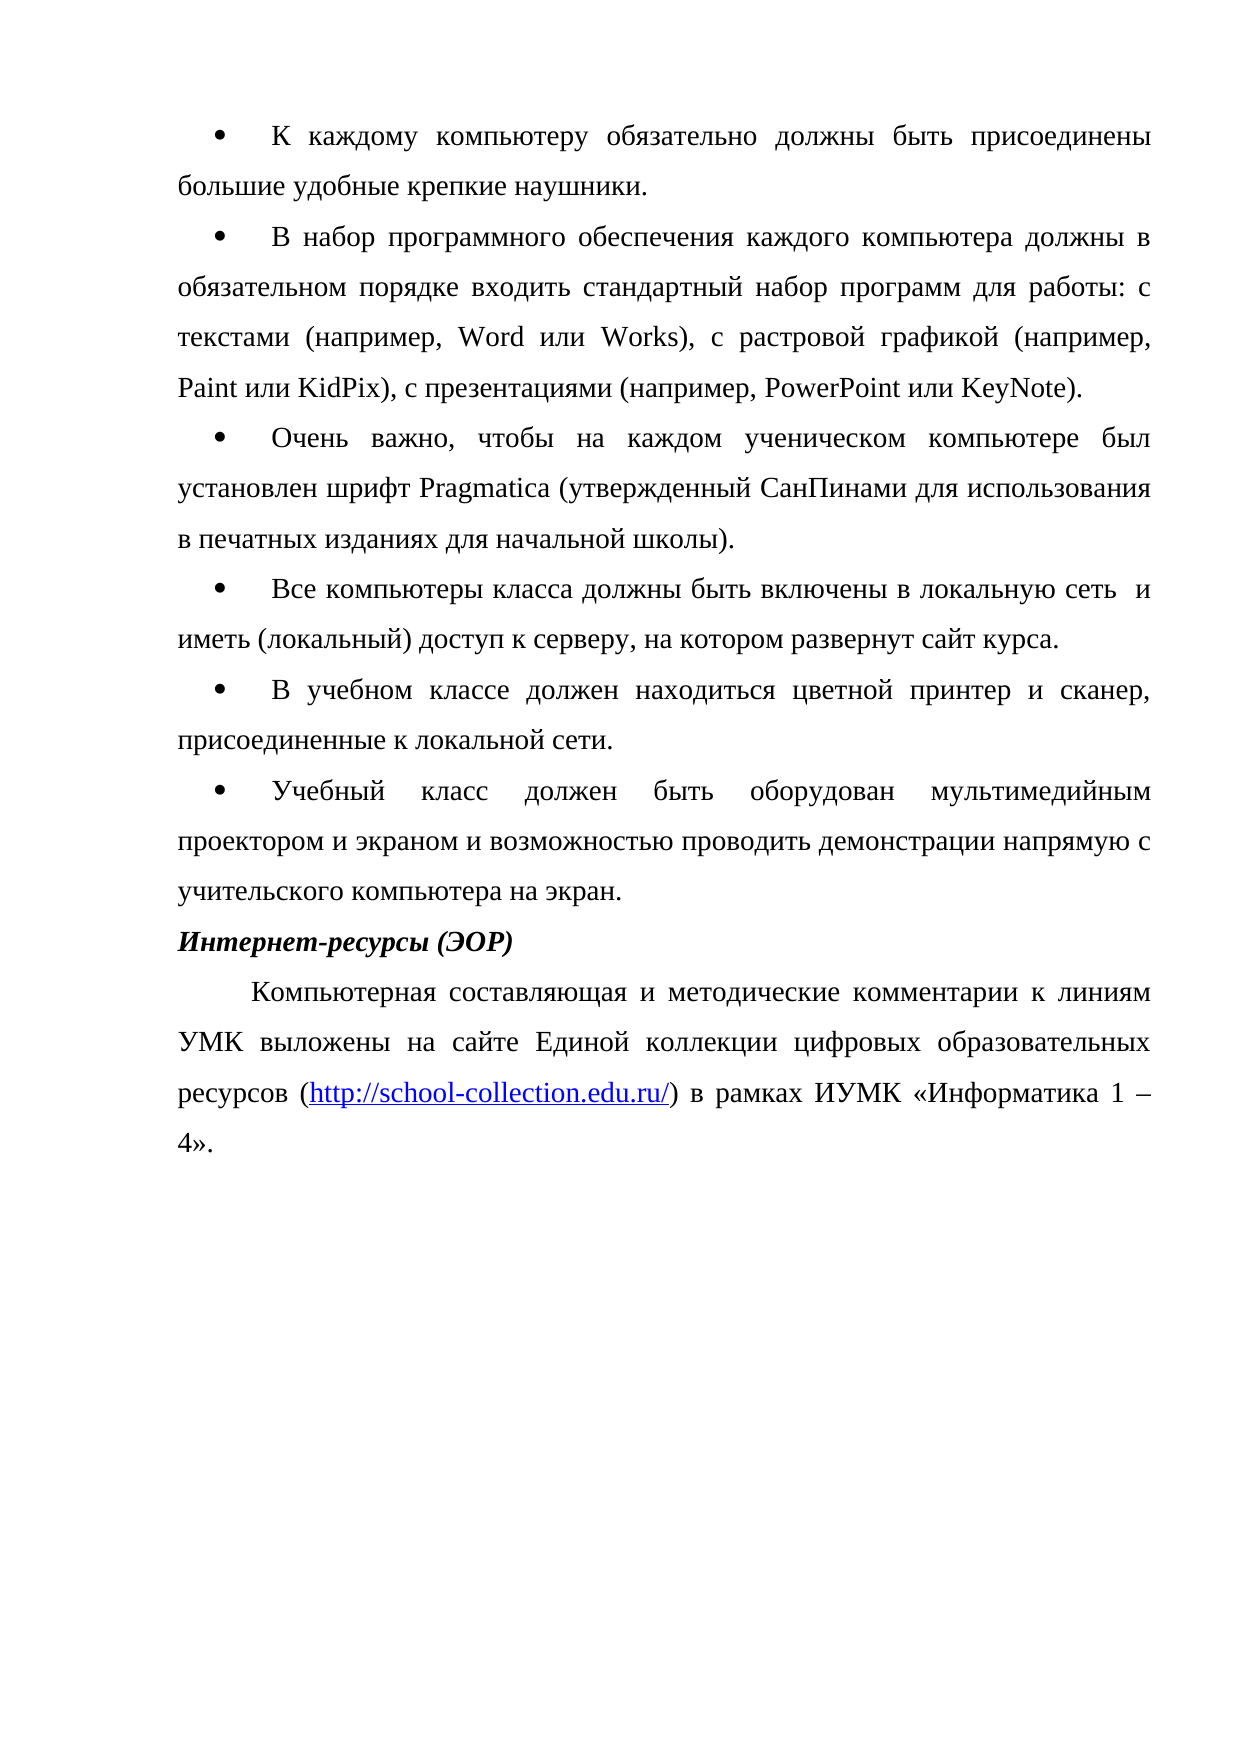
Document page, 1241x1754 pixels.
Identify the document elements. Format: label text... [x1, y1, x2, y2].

list Все компьютеры класса должны быть включены в локальную сеть и иметь (локальный) доступ к серверу, на котором развернут сайт курса. [177, 571, 1152, 655]
text Интернет-ресурсы (ЭОР) [177, 924, 1152, 957]
text Компьютерная составляющая и методические комментарии к линиям УМК выложены на сайте Единой коллекции цифровых образовательных ресурсов (http://school-collection.edu.ru/) в рамках ИУМК «Информатика 1 – 4». [177, 974, 1152, 1158]
list В набор программного обеспечения каждого компьютера должны в обязательном порядке входить стандартный набор программ для работы: с текстами (например, Word или Works), с растровой графикой (например, Paint или KidPix), с презентациями (например, PowerPoint или KeyNote). [177, 219, 1152, 403]
list Очень важно, чтобы на каждом ученическом компьютере был установлен шрифт Pragmatica (утвержденный СанПинами для использования в печатных изданиях для начальной школы). [177, 420, 1152, 554]
list В учебном классе должен находиться цветной принтер и сканер, присоединенные к локальной сети. [177, 672, 1152, 756]
list К каждому компьютеру обязательно должны быть присоединены большие удобные крепкие наушники. [177, 118, 1152, 202]
list Учебный класс должен быть оборудован мультимедийным проектором и экраном и возможностью проводить демонстрации напрямую с учительского компьютера на экран. [177, 773, 1152, 907]
